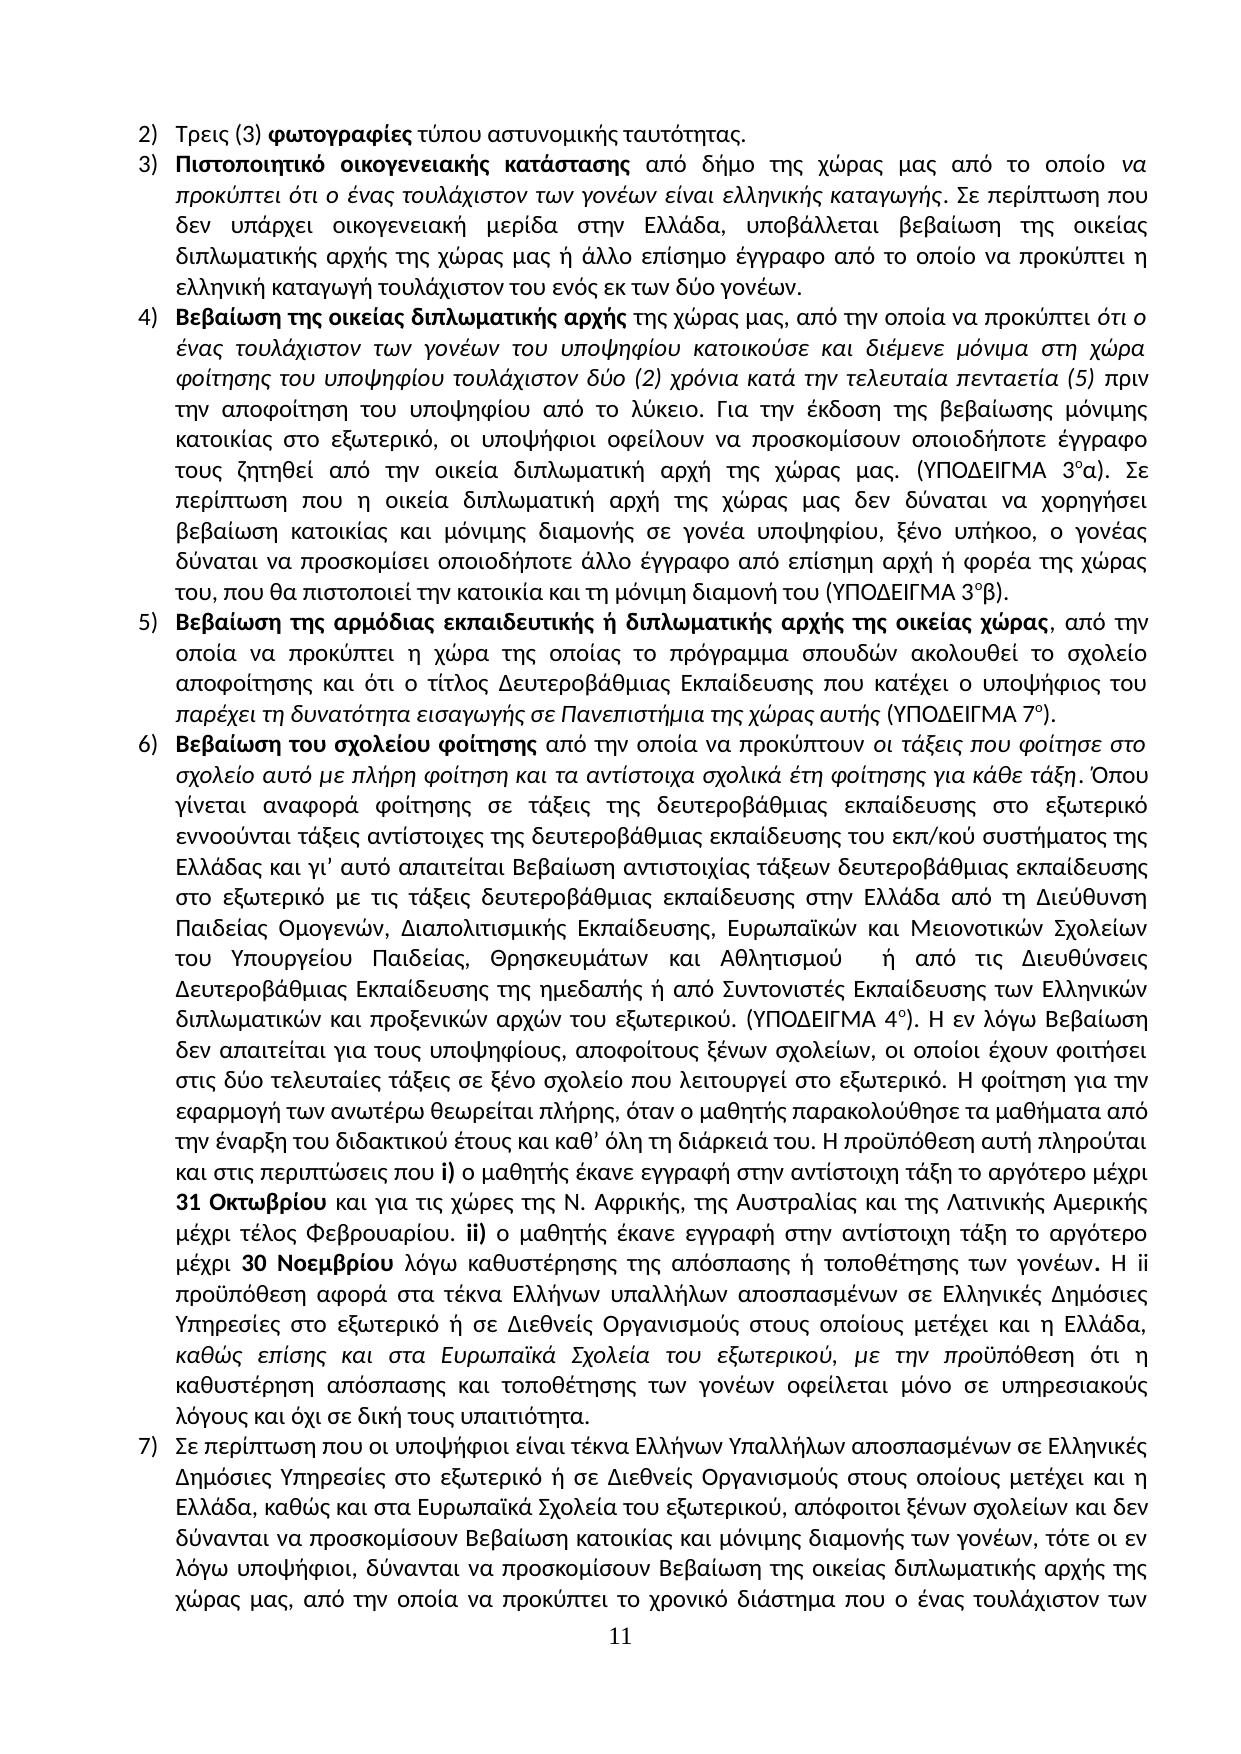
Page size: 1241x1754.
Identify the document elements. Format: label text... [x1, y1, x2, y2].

list Βεβαίωση του σχολείου φοίτησης από την οποία να προκύπτουν οι τάξεις που φοίτησε στο σχολείο αυτό με πλήρη φοίτηση και τα αντίστοιχα σχολικά έτη φοίτησης για κάθε τάξη. Όπου γίνεται αναφορά φοίτησης σε τάξεις της δευτεροβάθμιας εκπαίδευσης στο εξωτερικό εννοούνται τάξεις αντίστοιχες της δευτεροβάθμιας εκπαίδευσης του εκπ/κού συστήματος της Ελλάδας και γι’ αυτό απαιτείται Βεβαίωση αντιστοιχίας τάξεων δευτεροβάθμιας εκπαίδευσης στο εξωτερικό με τις τάξεις δευτεροβάθμιας εκπαίδευσης στην Ελλάδα από τη Διεύθυνση Παιδείας Ομογενών, Διαπολιτισμικής Εκπαίδευσης, Ευρωπαϊκών και Μειονοτικών Σχολείων του Υπουργείου Παιδείας, Θρησκευμάτων και Αθλητισμού ή από τις Διευθύνσεις Δευτεροβάθμιας Εκπαίδευσης της ημεδαπής ή από Συντονιστές Εκπαίδευσης των Ελληνικών διπλωματικών και προξενικών αρχών του εξωτερικού. (ΥΠΟΔΕΙΓΜΑ 4ο). Η εν λόγω Βεβαίωση δεν απαιτείται για τους υποψηφίους, αποφοίτους ξένων σχολείων, οι οποίοι έχουν φοιτήσει στις δύο τελευταίες τάξεις σε ξένο σχολείο που λειτουργεί στο εξωτερικό. Η φοίτηση για την εφαρμογή των ανωτέρω θεωρείται πλήρης, όταν ο μαθητής παρακολούθησε τα μαθήματα από την έναρξη του διδακτικού έτους και καθ’ όλη τη διάρκειά του. Η προϋπόθεση αυτή πληρούται και στις περιπτώσεις που i) ο μαθητής έκανε εγγραφή στην αντίστοιχη τάξη το αργότερο μέχρι 31 Οκτωβρίου και για τις χώρες της Ν. Αφρικής, της Αυστραλίας και της Λατινικής Αμερικής μέχρι τέλος Φεβρουαρίου. ii) ο μαθητής έκανε εγγραφή στην αντίστοιχη τάξη το αργότερο μέχρι 30 Νοεμβρίου λόγω καθυστέρησης της απόσπασης ή τοποθέτησης των γονέων. Η ii προϋπόθεση αφορά στα τέκνα Ελλήνων υπαλλήλων αποσπασμένων σε Ελληνικές Δημόσιες Υπηρεσίες στο εξωτερικό ή σε Διεθνείς Οργανισμούς στους οποίους μετέχει και η Ελλάδα, καθώς επίσης και στα Ευρωπαϊκά Σχολεία του εξωτερικού, με την προϋπόθεση ότι η καθυστέρηση απόσπασης και τοποθέτησης των γονέων οφείλεται μόνο σε υπηρεσιακούς λόγους και όχι σε δική τους υπαιτιότητα. [138, 728, 1149, 1431]
list Βεβαίωση της οικείας διπλωματικής αρχής της χώρας μας, από την οποία να προκύπτει ότι ο ένας τουλάχιστον των γονέων του υποψηφίου κατοικούσε και διέμενε μόνιμα στη χώρα φοίτησης του υποψηφίου τουλάχιστον δύο (2) χρόνια κατά την τελευταία πενταετία (5) πριν την αποφοίτηση του υποψηφίου από το λύκειο. Για την έκδοση της βεβαίωσης μόνιμης κατοικίας στο εξωτερικό, οι υποψήφιοι οφείλουν να προσκομίσουν οποιοδήποτε έγγραφο τους ζητηθεί από την οικεία διπλωματική αρχή της χώρας μας. (ΥΠΟΔΕΙΓΜΑ 3οα). Σε περίπτωση που η οικεία διπλωματική αρχή της χώρας μας δεν δύναται να χορηγήσει βεβαίωση κατοικίας και μόνιμης διαμονής σε γονέα υποψηφίου, ξένο υπήκοο, ο γονέας δύναται να προσκομίσει οποιοδήποτε άλλο έγγραφο από επίσημη αρχή ή φορέα της χώρας του, που θα πιστοποιεί την κατοικία και τη μόνιμη διαμονή του (ΥΠΟΔΕΙΓΜΑ 3οβ). [138, 301, 1149, 606]
list Τρεις (3) φωτογραφίες τύπου αστυνομικής ταυτότητας. [138, 118, 1149, 149]
list Βεβαίωση της αρμόδιας εκπαιδευτικής ή διπλωματικής αρχής της οικείας χώρας, από την οποία να προκύπτει η χώρα της οποίας το πρόγραμμα σπουδών ακολουθεί το σχολείο αποφοίτησης και ότι ο τίτλος Δευτεροβάθμιας Εκπαίδευσης που κατέχει ο υποψήφιος του παρέχει τη δυνατότητα εισαγωγής σε Πανεπιστήμια της χώρας αυτής (ΥΠΟΔΕΙΓΜΑ 7ο). [138, 606, 1149, 728]
list Πιστοποιητικό οικογενειακής κατάστασης από δήμο της χώρας μας από το οποίο να προκύπτει ότι ο ένας τουλάχιστον των γονέων είναι ελληνικής καταγωγής. Σε περίπτωση που δεν υπάρχει οικογενειακή μερίδα στην Ελλάδα, υποβάλλεται βεβαίωση της οικείας διπλωματικής αρχής της χώρας μας ή άλλο επίσημο έγγραφο από το οποίο να προκύπτει η ελληνική καταγωγή τουλάχιστον του ενός εκ των δύο γονέων. [138, 149, 1149, 301]
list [138, 1431, 1149, 1614]
